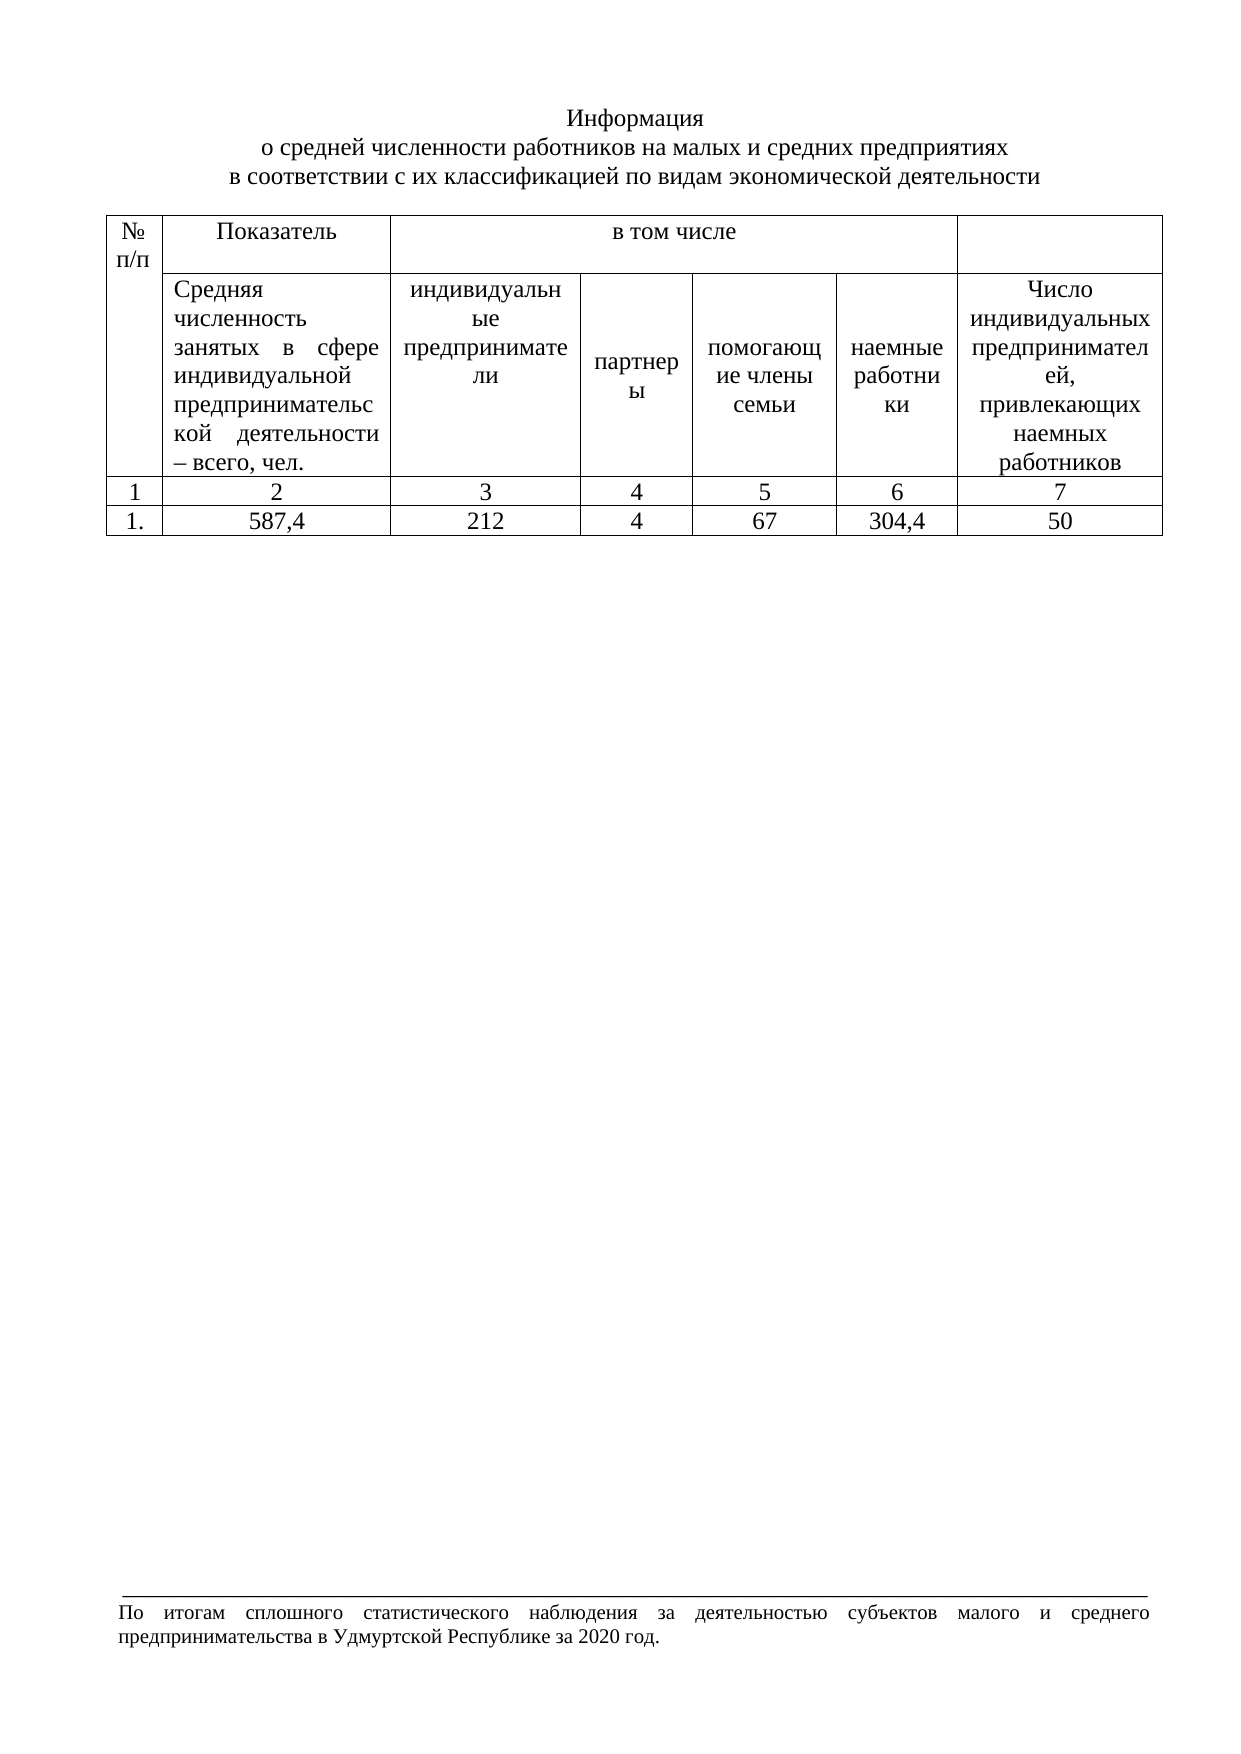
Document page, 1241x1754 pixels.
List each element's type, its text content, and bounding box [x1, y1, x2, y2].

table_cell индивидуальные предприниматели [391, 274, 580, 476]
table_header в том числе [391, 216, 957, 273]
table_header Показатель [163, 216, 390, 273]
table_cell 4 [581, 506, 692, 535]
table_cell наемные работники [837, 274, 957, 476]
table_cell 3 [391, 477, 580, 505]
table_cell 212 [391, 506, 580, 535]
table_cell Число индивидуальных предпринимателей, привлекающих наемных работников [958, 274, 1162, 476]
table_cell 5 [693, 477, 836, 505]
text Информация [118, 103, 1152, 132]
table_cell 50 [958, 506, 1162, 535]
table_cell Средняя численность занятых в сфере индивидуальной предпринимательской деятельности – всего, чел. [163, 274, 390, 476]
text о средней численности работников на малых и средних предприятиях [118, 132, 1152, 161]
table_cell 6 [837, 477, 957, 505]
table_cell 4 [581, 477, 692, 505]
text По итогам сплошного статистического наблюдения за деятельностью субъектов малого и среднего предпринимательства в Удмуртской Республике за 2020 год. [118, 1600, 1152, 1648]
text в соответствии с их классификацией по видам экономической деятельности [118, 161, 1152, 190]
table_cell 1. [107, 506, 162, 535]
table_cell партнеры [581, 274, 692, 476]
table_cell 1 [107, 477, 162, 505]
text __________________________________________________________________________________ [118, 1571, 1152, 1600]
table_cell 304,4 [837, 506, 957, 535]
table_cell 587,4 [163, 506, 390, 535]
table_cell 7 [958, 477, 1162, 505]
table_header № п/п [107, 216, 162, 476]
table_header [958, 216, 1162, 273]
table_cell 67 [693, 506, 836, 535]
table_cell помогающие члены семьи [693, 274, 836, 476]
table_cell 2 [163, 477, 390, 505]
